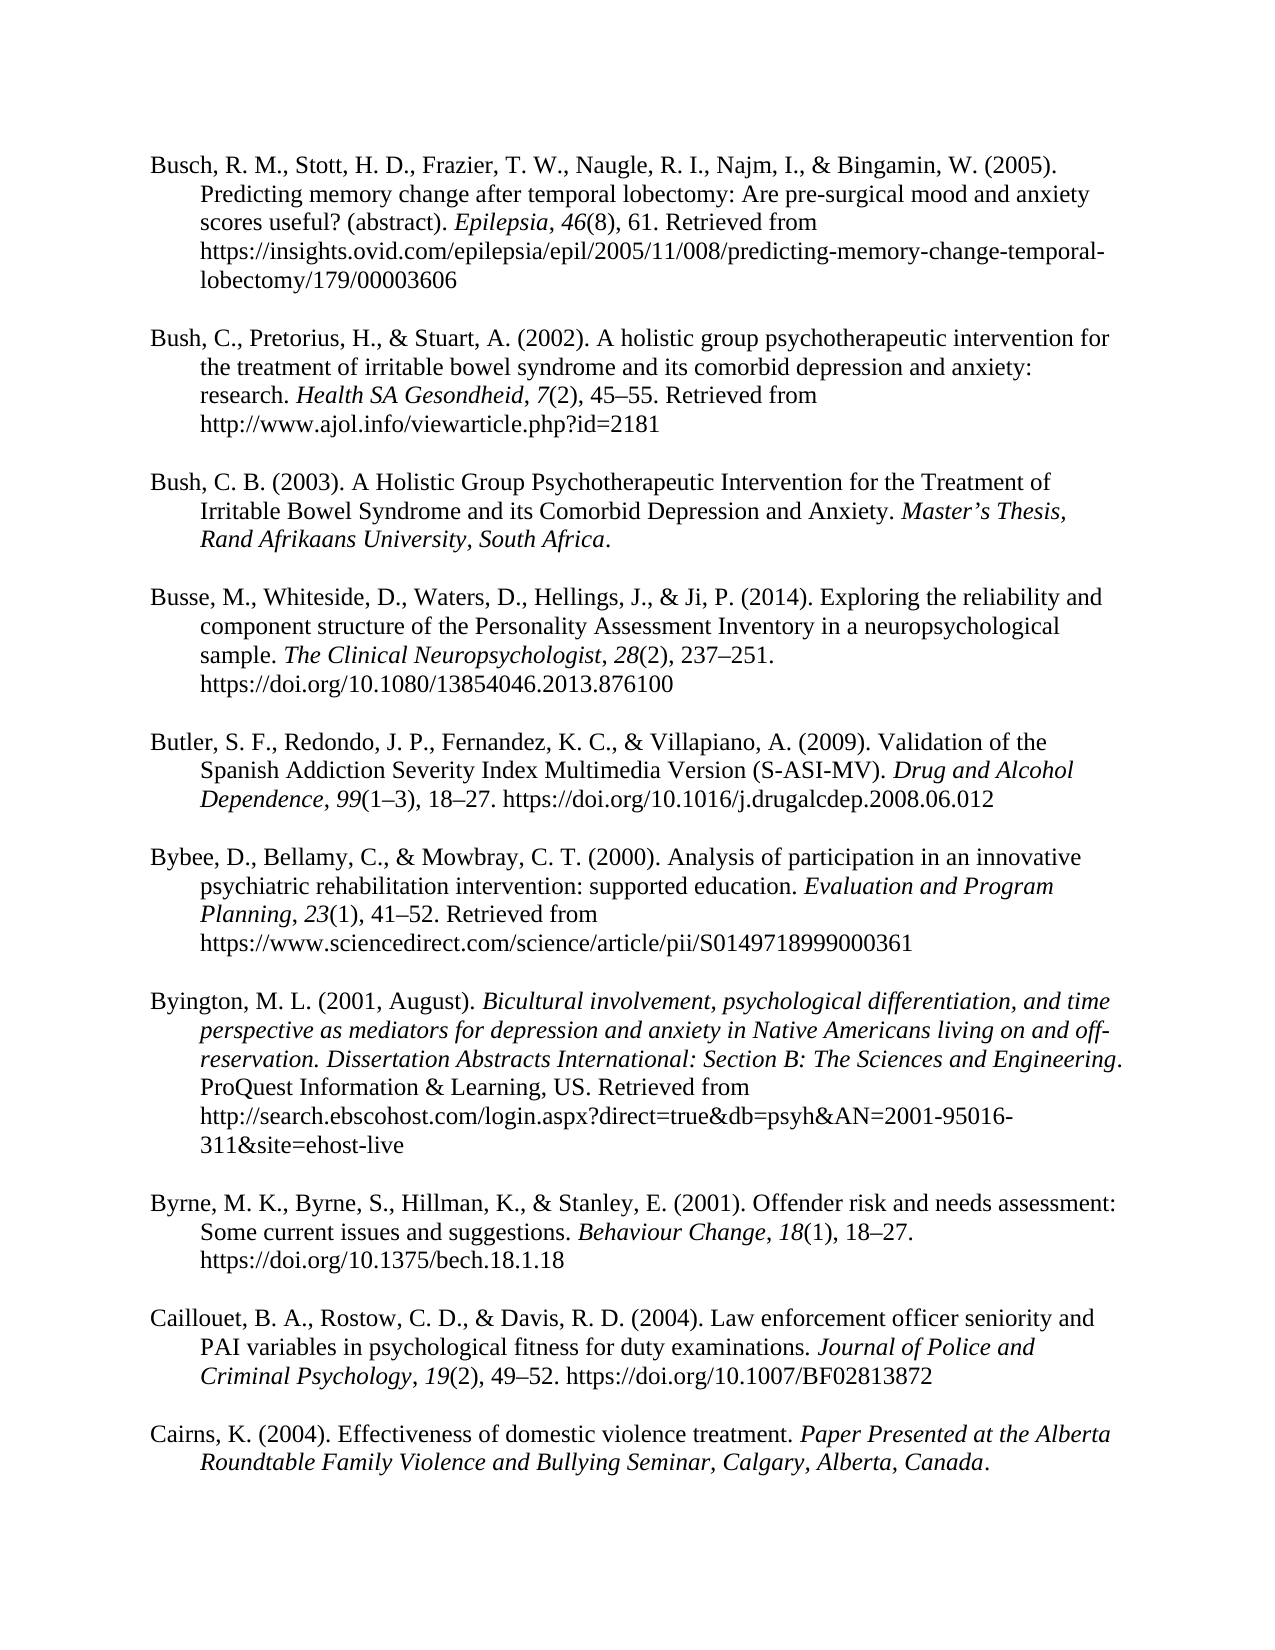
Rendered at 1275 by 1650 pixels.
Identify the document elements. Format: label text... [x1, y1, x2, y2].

text Bush, C. B. (2003). A Holistic Group Psychotherapeutic Intervention for the Treatment of Irritable Bowel Syndrome and its Comorbid Depression and Anxiety. Master’s Thesis, Rand Afrikaans University, South Africa. [150, 467, 1125, 553]
text Caillouet, B. A., Rostow, C. D., & Davis, R. D. (2004). Law enforcement officer seniority and PAI variables in psychological fitness for duty examinations. Journal of Police and Criminal Psychology, 19(2), 49–52. https://doi.org/10.1007/BF02813872 [150, 1303, 1125, 1389]
text Byington, M. L. (2001, August). Bicultural involvement, psychological differentiation, and time perspective as mediators for depression and anxiety in Native Americans living on and off-reservation. Dissertation Abstracts International: Section B: The Sciences and Engineering. ProQuest Information & Learning, US. Retrieved from http://search.ebscohost.com/login.aspx?direct=true&db=psyh&AN=2001-95016-311&site=ehost-live [150, 986, 1125, 1159]
text Busch, R. M., Stott, H. D., Frazier, T. W., Naugle, R. I., Najm, I., & Bingamin, W. (2005). Predicting memory change after temporal lobectomy: Are pre-surgical mood and anxiety scores useful? (abstract). Epilepsia, 46(8), 61. Retrieved from https://insights.ovid.com/epilepsia/epil/2005/11/008/predicting-memory-change-temporal-lobectomy/179/00003606 [150, 150, 1125, 294]
text Bush, C., Pretorius, H., & Stuart, A. (2002). A holistic group psychotherapeutic intervention for the treatment of irritable bowel syndrome and its comorbid depression and anxiety: research. Health SA Gesondheid, 7(2), 45–55. Retrieved from http://www.ajol.info/viewarticle.php?id=2181 [150, 323, 1125, 438]
text Butler, S. F., Redondo, J. P., Fernandez, K. C., & Villapiano, A. (2009). Validation of the Spanish Addiction Severity Index Multimedia Version (S-ASI-MV). Drug and Alcohol Dependence, 99(1–3), 18–27. https://doi.org/10.1016/j.drugalcdep.2008.06.012 [150, 727, 1125, 813]
text Bybee, D., Bellamy, C., & Mowbray, C. T. (2000). Analysis of participation in an innovative psychiatric rehabilitation intervention: supported education. Evaluation and Program Planning, 23(1), 41–52. Retrieved from https://www.sciencedirect.com/science/article/pii/S0149718999000361 [150, 842, 1125, 957]
text Cairns, K. (2004). Effectiveness of domestic violence treatment. Paper Presented at the Alberta Roundtable Family Violence and Bullying Seminar, Calgary, Alberta, Canada. [150, 1419, 1125, 1476]
text Byrne, M. K., Byrne, S., Hillman, K., & Stanley, E. (2001). Offender risk and needs assessment: Some current issues and suggestions. Behaviour Change, 18(1), 18–27. https://doi.org/10.1375/bech.18.1.18 [150, 1188, 1125, 1274]
text Busse, M., Whiteside, D., Waters, D., Hellings, J., & Ji, P. (2014). Exploring the reliability and component structure of the Personality Assessment Inventory in a neuropsychological sample. The Clinical Neuropsychologist, 28(2), 237–251. https://doi.org/10.1080/13854046.2013.876100 [150, 582, 1125, 697]
